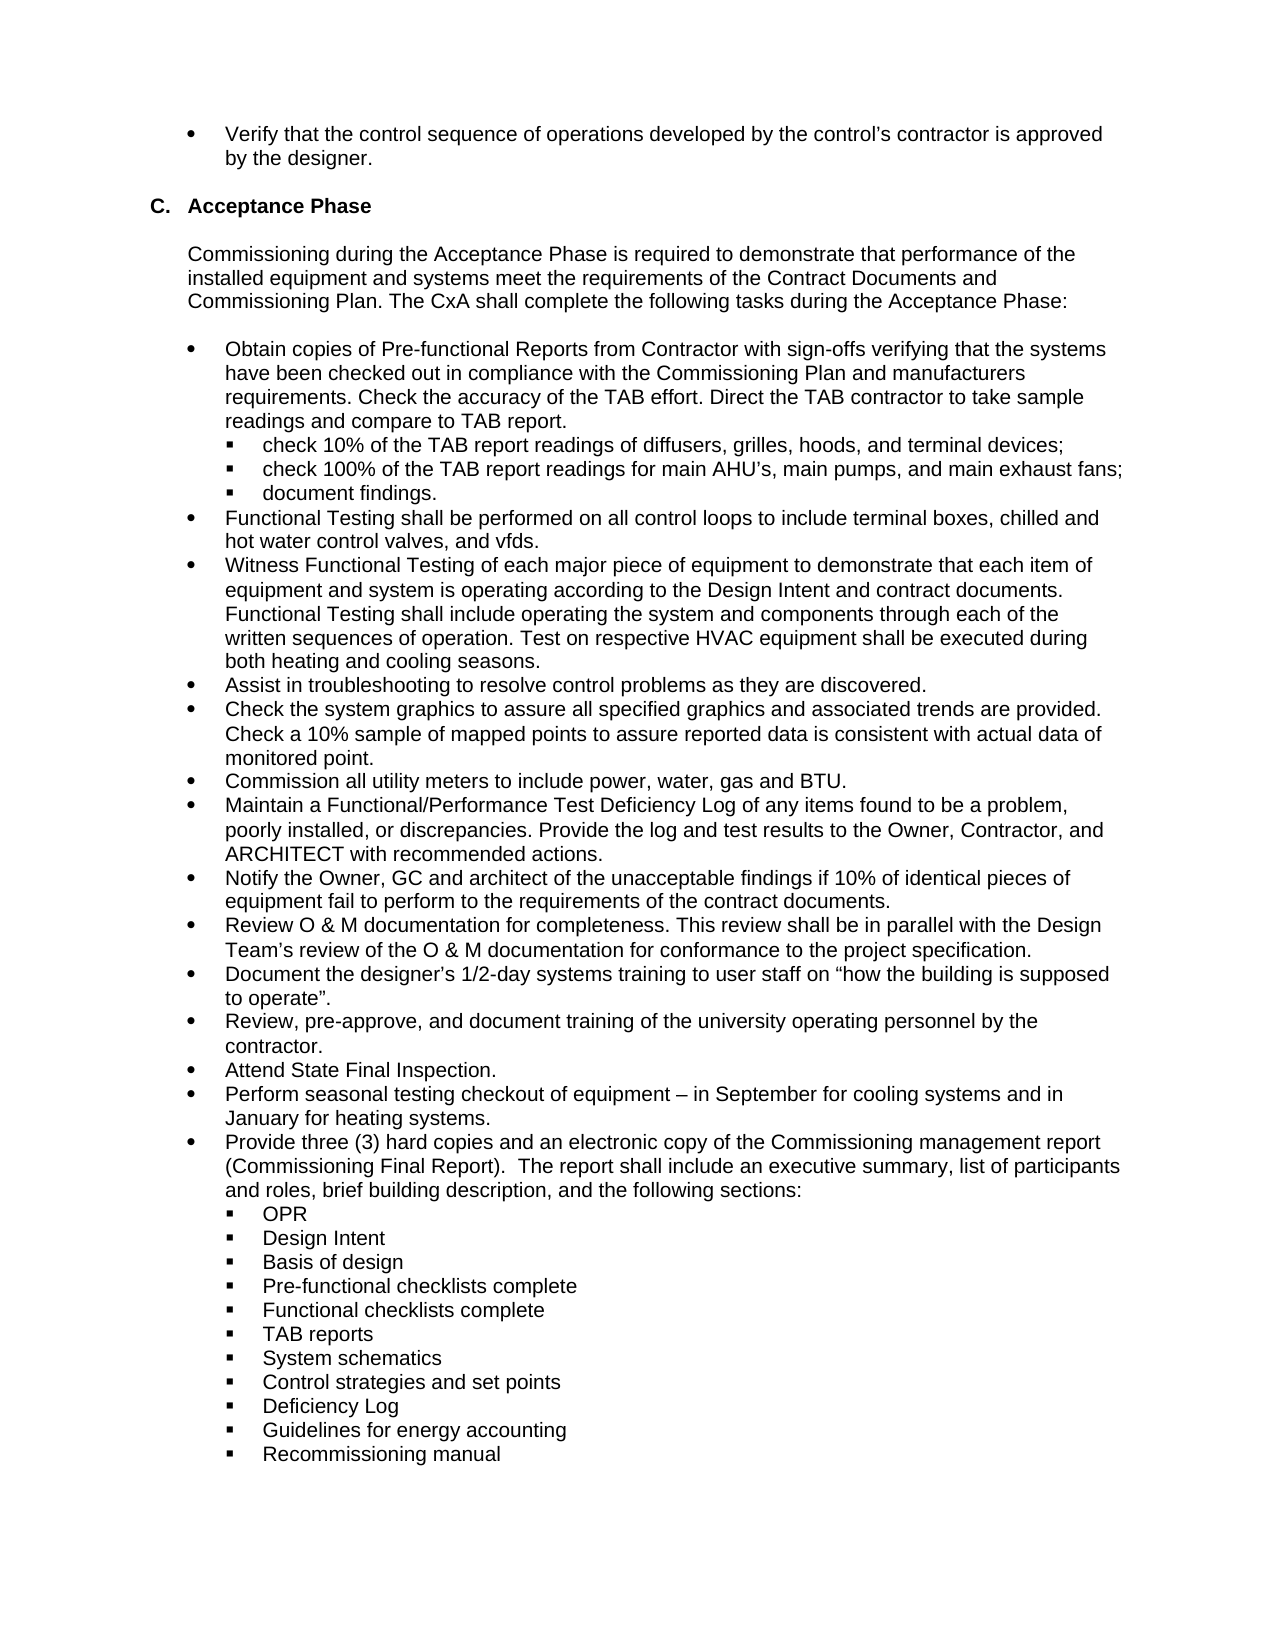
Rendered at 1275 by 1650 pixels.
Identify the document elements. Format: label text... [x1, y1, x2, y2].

list Control strategies and set points [225, 1370, 1125, 1394]
list Check the system graphics to assure all specified graphics and associated trends are provided. Check a 10% sample of mapped points to assure reported data is consistent with actual data of monitored point. [187, 697, 1125, 769]
list check 10% of the TAB report readings of diffusers, grilles, hoods, and terminal devices; [225, 433, 1125, 457]
list Document the designer’s 1/2-day systems training to user staff on “how the building is supposed to operate”. [187, 961, 1125, 1009]
list Provide three (3) hard copies and an electronic copy of the Commissioning management report (Commissioning Final Report). The report shall include an executive summary, list of participants and roles, brief building description, and the following sections: [187, 1129, 1125, 1201]
list TAB reports [225, 1322, 1125, 1346]
list Pre-functional checklists complete [225, 1274, 1125, 1298]
list Basis of design [225, 1249, 1125, 1274]
text Commissioning during the Acceptance Phase is required to demonstrate that performance of the installed equipment and systems meet the requirements of the Contract Documents and Commissioning Plan. The CxA shall complete the following tasks during the Acceptance Phase: [187, 241, 1125, 313]
list Acceptance Phase [150, 193, 1125, 217]
list Review O & M documentation for completeness. This review shall be in parallel with the Design Team’s review of the O & M documentation for conformance to the project specification. [187, 913, 1125, 961]
list Verify that the control sequence of operations developed by the control’s contractor is approved by the designer. [187, 121, 1125, 169]
list Functional checklists complete [225, 1298, 1125, 1322]
list Functional Testing shall be performed on all control loops to include terminal boxes, chilled and hot water control valves, and vfds. [187, 505, 1125, 553]
list Maintain a Functional/Performance Test Deficiency Log of any items found to be a problem, poorly installed, or discrepancies. Provide the log and test results to the Owner, Contractor, and ARCHITECT with recommended actions. [187, 793, 1125, 865]
list Obtain copies of Pre-functional Reports from Contractor with sign-offs verifying that the systems have been checked out in compliance with the Commissioning Plan and manufacturers requirements. Check the accuracy of the TAB effort. Direct the TAB contractor to take sample readings and compare to TAB report. [187, 337, 1125, 433]
list Deficiency Log [225, 1394, 1125, 1418]
list Witness Functional Testing of each major piece of equipment to demonstrate that each item of equipment and system is operating according to the Design Intent and contract documents. Functional Testing shall include operating the system and components through each of the written sequences of operation. Test on respective HVAC equipment shall be executed during both heating and cooling seasons. [187, 553, 1125, 673]
list Assist in troubleshooting to resolve control problems as they are discovered. [187, 673, 1125, 697]
list System schematics [225, 1346, 1125, 1370]
list Commission all utility meters to include power, water, gas and BTU. [187, 769, 1125, 793]
list Perform seasonal testing checkout of equipment – in September for cooling systems and in January for heating systems. [187, 1081, 1125, 1129]
list Guidelines for energy accounting [225, 1418, 1125, 1442]
list Review, pre-approve, and document training of the university operating personnel by the contractor. [187, 1009, 1125, 1057]
list document findings. [225, 481, 1125, 505]
list check 100% of the TAB report readings for main AHU’s, main pumps, and main exhaust fans; [225, 457, 1125, 481]
list Recommissioning manual [225, 1442, 1125, 1466]
list OPR [225, 1201, 1125, 1226]
list Attend State Final Inspection. [187, 1057, 1125, 1081]
list Notify the Owner, GC and architect of the unacceptable findings if 10% of identical pieces of equipment fail to perform to the requirements of the contract documents. [187, 865, 1125, 913]
list Design Intent [225, 1226, 1125, 1249]
